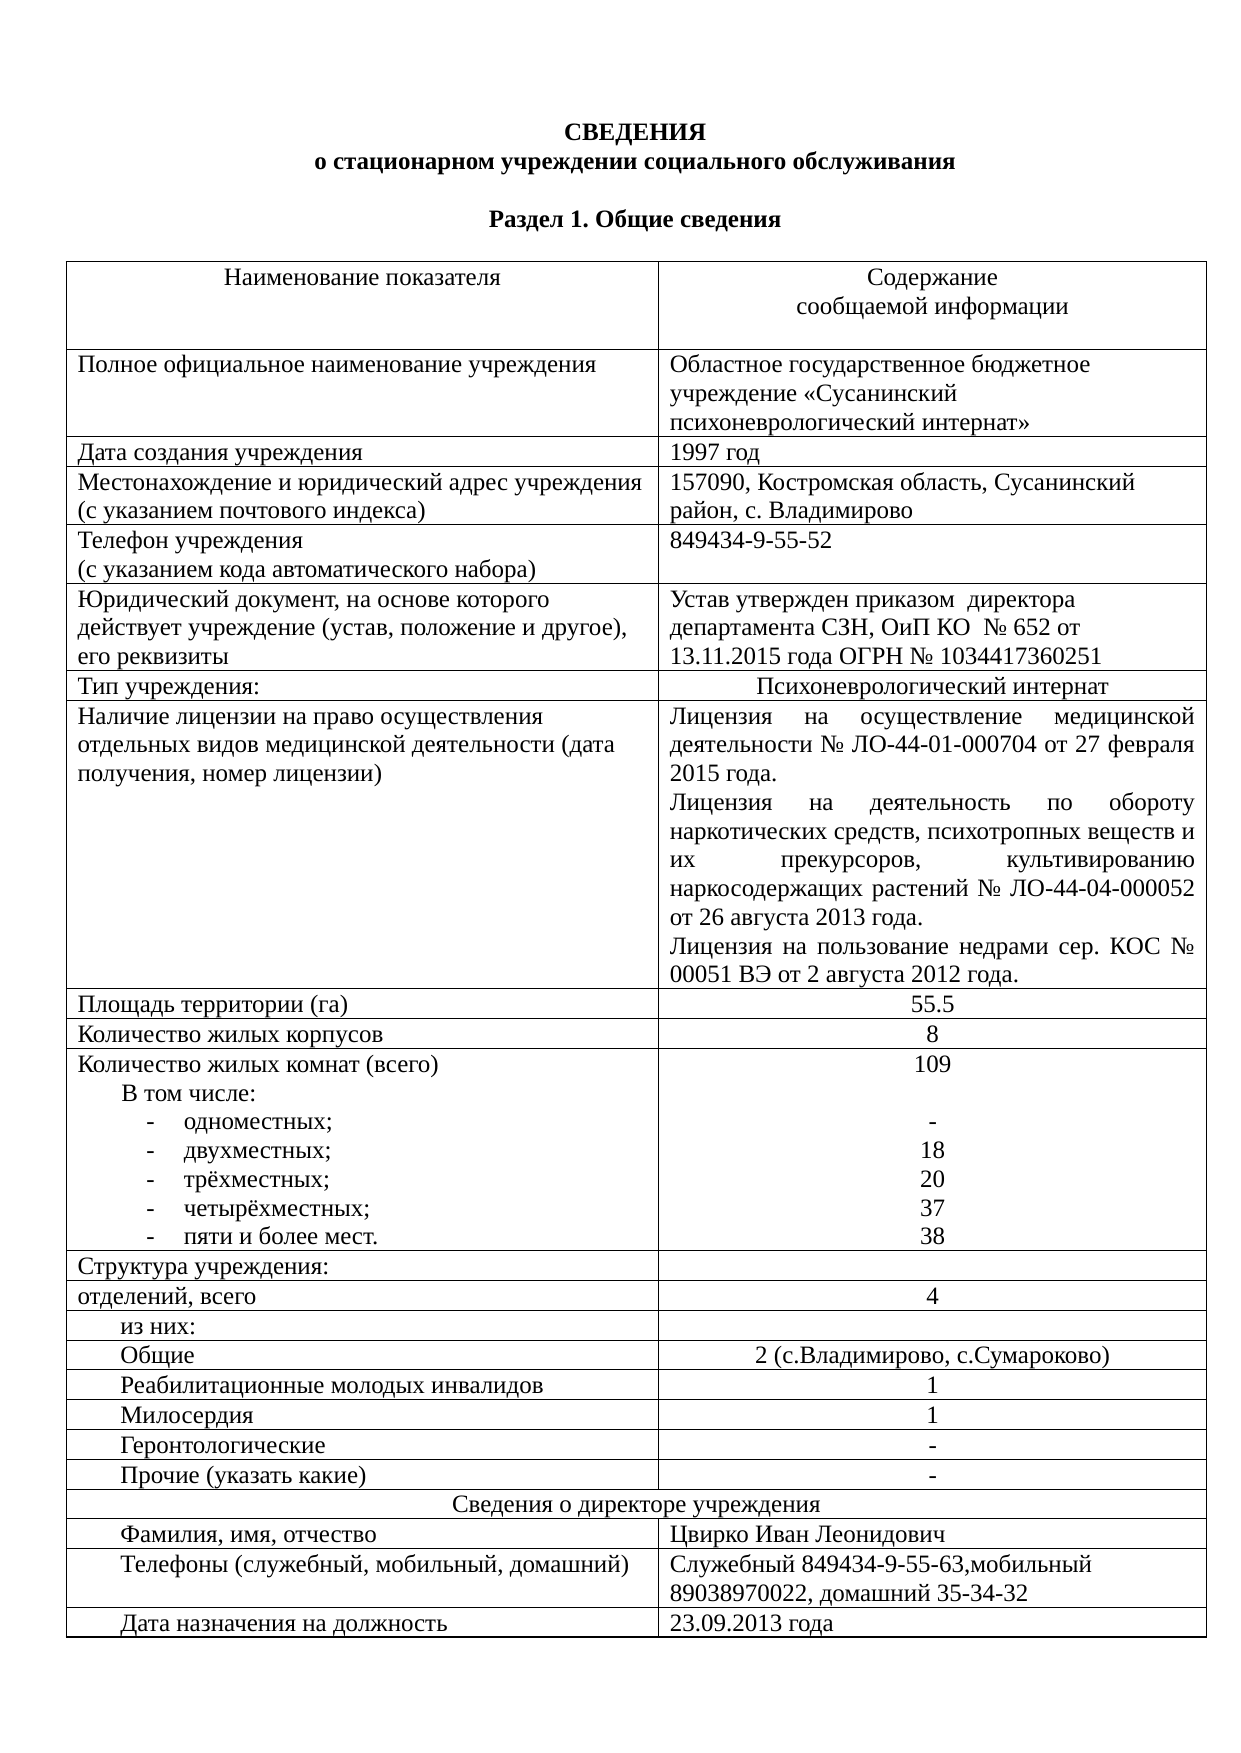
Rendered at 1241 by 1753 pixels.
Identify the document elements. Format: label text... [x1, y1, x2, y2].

table_cell 157090, Костромская область, Сусанинский район, с. Владимирово [659, 467, 1206, 524]
table_cell 849434-9-55-52 [659, 525, 1206, 583]
table_cell - [659, 1460, 1206, 1488]
table_header Содержание сообщаемой информации [659, 262, 1206, 348]
table_cell Дата назначения на должность [67, 1608, 658, 1636]
table_cell Местонахождение и юридический адрес учреждения (с указанием почтового индекса) [67, 467, 658, 524]
table_cell Телефон учреждения (с указанием кода автоматического набора) [67, 525, 658, 583]
table_cell Служебный 849434-9-55-63,мобильный 89038970022, домашний 35-34-32 [659, 1549, 1206, 1607]
text Раздел 1. Общие сведения [89, 204, 1181, 232]
table_cell Дата создания учреждения [67, 437, 658, 466]
table_cell Реабилитационные молодых инвалидов [67, 1370, 658, 1399]
table_cell 1997 год [659, 437, 1206, 466]
text о стационарном учреждении социального обслуживания [89, 146, 1181, 175]
table_cell 23.09.2013 года [659, 1608, 1206, 1636]
table_cell Устав утвержден приказом директора департамента СЗН, ОиП КО № 652 от 13.11.2015 года ОГРН № 1034417360251 [659, 584, 1206, 670]
text СВЕДЕНИЯ [89, 117, 1181, 146]
table_cell Площадь территории (га) [67, 989, 658, 1018]
table_cell Тип учреждения: [67, 671, 658, 700]
table_cell Милосердия [67, 1400, 658, 1429]
table_cell - [659, 1430, 1206, 1459]
table_header Наименование показателя [67, 262, 658, 348]
table_cell Геронтологические [67, 1430, 658, 1459]
table_cell Лицензия на осуществление медицинской деятельности № ЛО-44-01-000704 от 27 февраля 2015 года. Лицензия на деятельность по обороту наркотических средств, психотропных веществ и их прекурсоров, культивированию наркосодержащих растений № ЛО-44-04-000052 от 26 августа 2013 года. Лицензия на пользование недрами сер. КОС № 00051 ВЭ от 2 августа 2012 года. [659, 701, 1206, 988]
table_cell Телефоны (служебный, мобильный, домашний) [67, 1549, 658, 1607]
table_cell отделений, всего [67, 1281, 658, 1310]
table_cell Областное государственное бюджетное учреждение «Сусанинский психоневрологический интернат» [659, 350, 1206, 436]
table_cell Цвирко Иван Леонидович [659, 1519, 1206, 1548]
table_cell Количество жилых корпусов [67, 1019, 658, 1048]
table_cell 109 - 18 20 37 38 [659, 1049, 1206, 1250]
table_cell 8 [659, 1019, 1206, 1048]
table_cell Количество жилых комнат (всего) В том числе: одноместных; двухместных; трёхместных; четырёхместных; пяти и более мест. [67, 1049, 658, 1250]
table_cell Юридический документ, на основе которого действует учреждение (устав, положение и другое), его реквизиты [67, 584, 658, 670]
table_cell Полное официальное наименование учреждения [67, 350, 658, 436]
table_cell 2 (с.Владимирово, с.Сумароково) [659, 1341, 1206, 1369]
table_cell 4 [659, 1281, 1206, 1310]
table_cell 55.5 [659, 989, 1206, 1018]
table_cell Фамилия, имя, отчество [67, 1519, 658, 1548]
table_cell Психоневрологический интернат [659, 671, 1206, 700]
table_cell [659, 1251, 1206, 1280]
table_cell из них: [67, 1311, 658, 1339]
table_cell Наличие лицензии на право осуществления отдельных видов медицинской деятельности (дата получения, номер лицензии) [67, 701, 658, 988]
table_cell 1 [659, 1400, 1206, 1429]
table_cell Общие [67, 1341, 658, 1369]
table_cell Прочие (указать какие) [67, 1460, 658, 1488]
table_cell [659, 1311, 1206, 1339]
table_cell 1 [659, 1370, 1206, 1399]
table_cell Сведения о директоре учреждения [67, 1490, 1206, 1518]
table_cell Структура учреждения: [67, 1251, 658, 1280]
